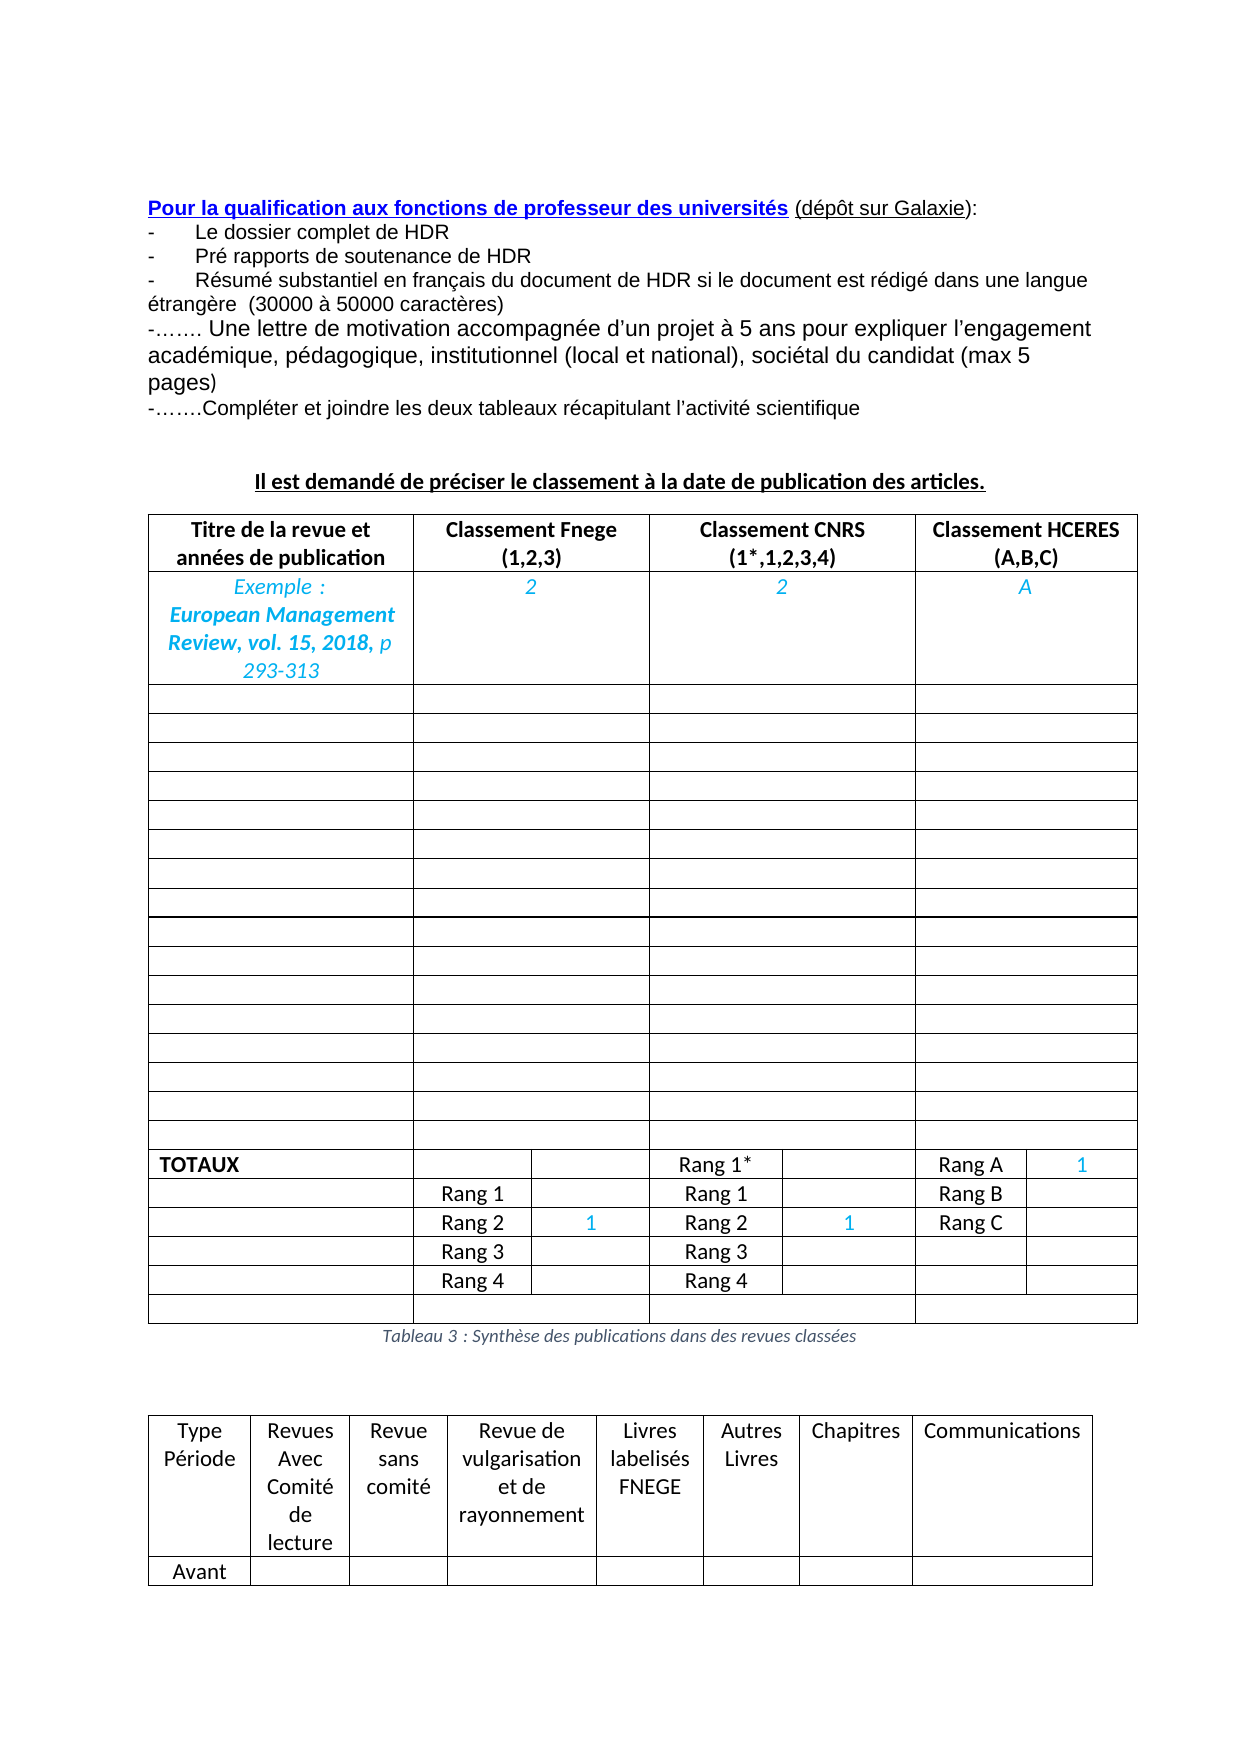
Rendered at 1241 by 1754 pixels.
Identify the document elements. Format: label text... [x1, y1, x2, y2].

table_header Livres labelisés FNEGE [597, 1416, 703, 1556]
table_cell 2 [650, 572, 915, 684]
table_cell [149, 714, 413, 742]
table_cell [650, 859, 915, 887]
table_cell [916, 889, 1137, 916]
table_cell [916, 1295, 1137, 1323]
table_header Communications [913, 1416, 1092, 1556]
table_cell [414, 685, 649, 713]
table_cell Avant 2010 [149, 1557, 250, 1585]
text Pour la qualification aux fonctions de professeur des universités (dépôt sur Galaxie): - Le dossier complet de HDR - Pré rapports de soutenance de HDR - Résumé substantiel en français du document de HDR si le document est rédigé dans une langue étrangère (30000 à 50000 caractères) -……. Une lettre de motivation accompagnée d’un projet à 5 ans pour expliquer l’engagement académique, pédagogique, institutionnel (local et national), sociétal du candidat (max 5 pages) [148, 196, 1093, 396]
table_cell [532, 1237, 649, 1265]
table_cell [916, 1121, 1137, 1149]
table_cell 1 [783, 1208, 915, 1236]
table_cell Rang 3 [414, 1237, 531, 1265]
table_cell [532, 1150, 649, 1178]
table_cell [916, 743, 1137, 771]
table_cell [916, 1237, 1026, 1265]
table_cell [916, 947, 1137, 974]
table_cell [414, 801, 649, 829]
table_cell [448, 1557, 596, 1585]
table_cell [149, 918, 413, 946]
table_cell [783, 1266, 915, 1294]
table_cell [414, 714, 649, 742]
table_cell [414, 976, 649, 1004]
table_header Classement Fnege (1,2,3) [414, 515, 649, 571]
table_cell [414, 1034, 649, 1062]
table_cell Rang 1* [650, 1150, 782, 1178]
table_cell [916, 801, 1137, 829]
table_cell [149, 1121, 413, 1149]
table_cell [650, 1295, 915, 1323]
table_cell [1027, 1179, 1137, 1207]
table_cell [783, 1179, 915, 1207]
table_header Revue sans comité [350, 1416, 447, 1556]
table_cell [149, 889, 413, 916]
table_cell [783, 1237, 915, 1265]
table_cell [916, 714, 1137, 742]
table_cell [650, 714, 915, 742]
table_cell [650, 743, 915, 771]
table_cell [650, 918, 915, 946]
table_cell [916, 859, 1137, 887]
table_cell [149, 685, 413, 713]
table_cell [414, 947, 649, 974]
table_cell [149, 1034, 413, 1062]
table_cell [704, 1557, 799, 1585]
table_cell [650, 801, 915, 829]
table_cell [532, 1266, 649, 1294]
table_cell [916, 976, 1137, 1004]
table_cell Rang 2 [414, 1208, 531, 1236]
table_cell [149, 772, 413, 800]
table_cell [650, 772, 915, 800]
table_cell [414, 743, 649, 771]
table_header Autres Livres [704, 1416, 799, 1556]
table_cell 1 [1027, 1150, 1137, 1178]
table_cell Exemple : European Management Review, vol. 15, 2018, p 293-313 [149, 572, 413, 684]
table_cell [149, 743, 413, 771]
table_cell [916, 1092, 1137, 1120]
table_cell [916, 1266, 1026, 1294]
table_cell [1027, 1237, 1137, 1265]
table_cell [913, 1557, 1092, 1585]
table_cell [414, 830, 649, 858]
table_cell [916, 1063, 1137, 1091]
table_cell Rang 4 [650, 1266, 782, 1294]
table_cell [149, 1179, 413, 1207]
table_cell [251, 1557, 349, 1585]
table_cell [149, 859, 413, 887]
text Il est demandé de préciser le classement à la date de publication des articles. [148, 467, 1093, 495]
table_cell [650, 947, 915, 974]
table_cell [597, 1557, 703, 1585]
table_cell [414, 1063, 649, 1091]
table_cell [783, 1150, 915, 1178]
table_header Revues Avec Comité de lecture [251, 1416, 349, 1556]
table_header Classement HCERES (A,B,C) [916, 515, 1137, 571]
table_cell [650, 685, 915, 713]
table_cell Rang 4 [414, 1266, 531, 1294]
table_cell [650, 976, 915, 1004]
table_cell [414, 1295, 649, 1323]
table_cell [650, 1034, 915, 1062]
table_cell Rang 2 [650, 1208, 782, 1236]
table_header Type Période [149, 1416, 250, 1556]
table_cell [650, 1005, 915, 1033]
table_cell [414, 859, 649, 887]
table_cell [149, 830, 413, 858]
table_cell [149, 976, 413, 1004]
table_cell [800, 1557, 912, 1585]
table_cell [149, 947, 413, 974]
table_cell A [916, 572, 1137, 684]
table_cell [149, 1005, 413, 1033]
table_cell Rang A [916, 1150, 1026, 1178]
table_cell [414, 1092, 649, 1120]
table_cell Rang 3 [650, 1237, 782, 1265]
table_header Titre de la revue et années de publication [149, 515, 413, 571]
table_cell [916, 772, 1137, 800]
table_cell [149, 1295, 413, 1323]
table_cell [916, 1034, 1137, 1062]
table_cell [414, 1121, 649, 1149]
table_cell [414, 918, 649, 946]
table_header Revue de vulgarisation et de rayonnement [448, 1416, 596, 1556]
table_cell [916, 830, 1137, 858]
table_cell [650, 1121, 915, 1149]
table_cell [149, 1208, 413, 1236]
table_cell 2 [414, 572, 649, 684]
table_cell [650, 889, 915, 916]
table_cell [532, 1179, 649, 1207]
table_cell Rang B [916, 1179, 1026, 1207]
table_cell [414, 1005, 649, 1033]
text -…….Compléter et joindre les deux tableaux récapitulant l’activité scientifique [148, 396, 1093, 420]
table_cell Rang 1 [414, 1179, 531, 1207]
table_cell [350, 1557, 447, 1585]
table_cell [149, 1092, 413, 1120]
table_cell [1027, 1266, 1137, 1294]
table_cell Rang C [916, 1208, 1026, 1236]
table_cell [414, 889, 649, 916]
table_cell [1027, 1208, 1137, 1236]
table_cell [149, 1237, 413, 1265]
table_cell TOTAUX [149, 1150, 413, 1178]
table_cell [916, 1005, 1137, 1033]
table_cell [650, 830, 915, 858]
table_cell [149, 1063, 413, 1091]
table_cell [916, 918, 1137, 946]
table_cell [650, 1092, 915, 1120]
table_cell 1 [532, 1208, 649, 1236]
table_cell [149, 1266, 413, 1294]
table_cell [916, 685, 1137, 713]
table_header Classement CNRS (1*,1,2,3,4) [650, 515, 915, 571]
table_cell [650, 1063, 915, 1091]
table_cell Rang 1 [650, 1179, 782, 1207]
table_header Chapitres [800, 1416, 912, 1556]
table_cell [414, 772, 649, 800]
table_cell [414, 1150, 531, 1178]
table_cell [149, 801, 413, 829]
